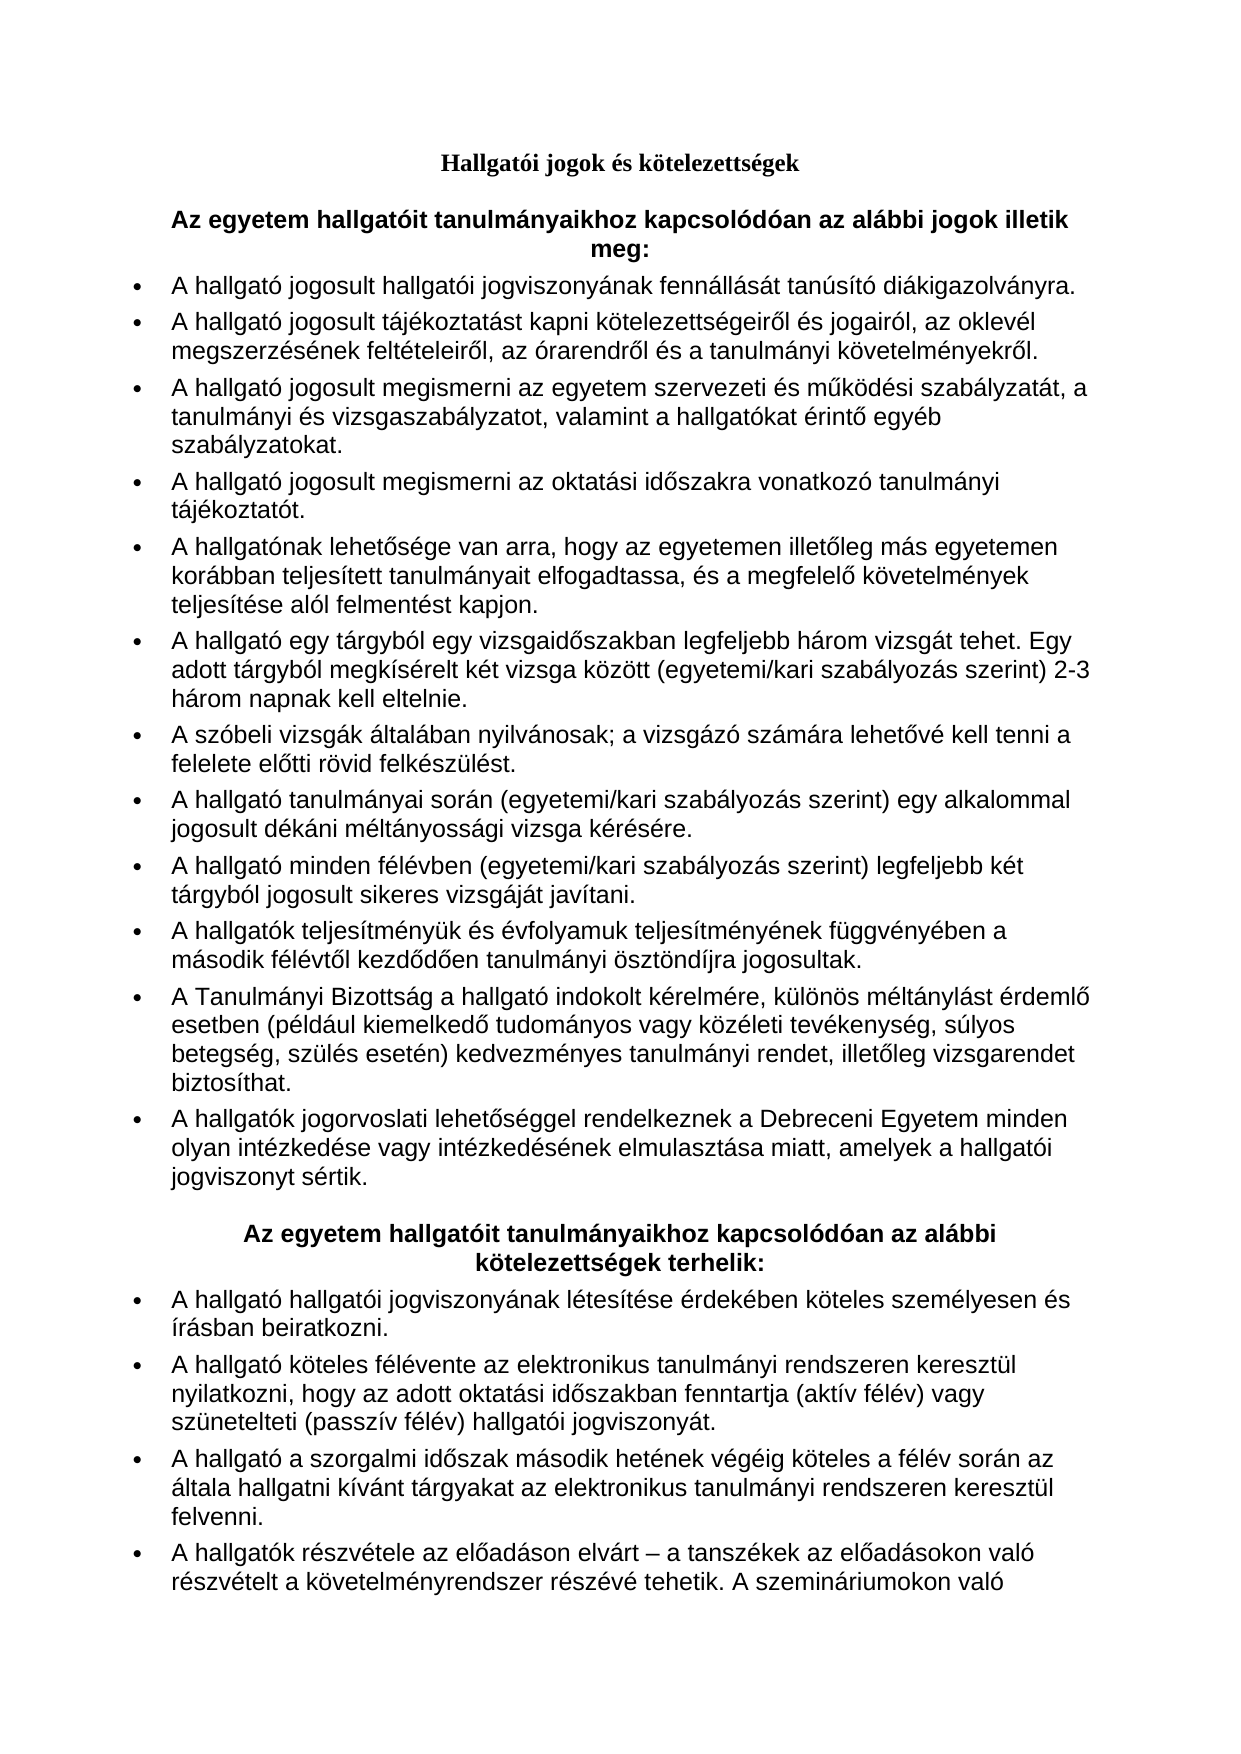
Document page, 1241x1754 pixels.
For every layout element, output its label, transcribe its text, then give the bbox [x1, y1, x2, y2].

list A hallgató hallgatói jogviszonyának létesítése érdekében köteles személyesen és írásban beiratkozni. [133, 1284, 1093, 1342]
list A hallgató tanulmányai során (egyetemi/kari szabályozás szerint) egy alkalommal jogosult dékáni méltányossági vizsga kérésére. [133, 786, 1093, 843]
list A hallgató minden félévben (egyetemi/kari szabályozás szerint) legfeljebb két tárgyból jogosult sikeres vizsgáját javítani. [133, 851, 1093, 908]
list A hallgatók teljesítményük és évfolyamuk teljesítményének függvényében a második félévtől kezdődően tanulmányi ösztöndíjra jogosultak. [133, 916, 1093, 974]
list A hallgatók jogorvoslati lehetőséggel rendelkeznek a Debreceni Egyetem minden olyan intézkedése vagy intézkedésének elmulasztása miatt, amelyek a hallgatói jogviszonyt sértik. [133, 1104, 1093, 1191]
list A hallgató jogosult tájékoztatást kapni kötelezettségeiről és jogairól, az oklevél megszerzésének feltételeiről, az órarendről és a tanulmányi követelményekről. [133, 307, 1093, 365]
text Az egyetem hallgatóit tanulmányaikhoz kapcsolódóan az alábbi kötelezettségek terhelik: [148, 1191, 1093, 1277]
list A hallgató jogosult megismerni az oktatási időszakra vonatkozó tanulmányi tájékoztatót. [133, 467, 1093, 524]
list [133, 1538, 1093, 1596]
text Az egyetem hallgatóit tanulmányaikhoz kapcsolódóan az alábbi jogok illetik meg: [148, 206, 1093, 263]
list A hallgató a szorgalmi időszak második hetének végéig köteles a félév során az általa hallgatni kívánt tárgyakat az elektronikus tanulmányi rendszeren keresztül felvenni. [133, 1444, 1093, 1530]
text Hallgatói jogok és kötelezettségek [148, 148, 1093, 176]
list A hallgató egy tárgyból egy vizsgaidőszakban legfeljebb három vizsgát tehet. Egy adott tárgyból megkísérelt két vizsga között (egyetemi/kari szabályozás szerint) 2-3 három napnak kell eltelnie. [133, 626, 1093, 712]
list A hallgató köteles félévente az elektronikus tanulmányi rendszeren keresztül nyilatkozni, hogy az adott oktatási időszakban fenntartja (aktív félév) vagy szünetelteti (passzív félév) hallgatói jogviszonyát. [133, 1350, 1093, 1436]
list A hallgató jogosult megismerni az egyetem szervezeti és működési szabályzatát, a tanulmányi és vizsgaszabályzatot, valamint a hallgatókat érintő egyéb szabályzatokat. [133, 373, 1093, 459]
list A hallgató jogosult hallgatói jogviszonyának fennállását tanúsító diákigazolványra. [133, 271, 1093, 299]
list A szóbeli vizsgák általában nyilvánosak; a vizsgázó számára lehetővé kell tenni a felelete előtti rövid felkészülést. [133, 720, 1093, 778]
list A Tanulmányi Bizottság a hallgató indokolt kérelmére, különös méltánylást érdemlő esetben (például kiemelkedő tudományos vagy közéleti tevékenység, súlyos betegség, szülés esetén) kedvezményes tanulmányi rendet, illetőleg vizsgarendet biztosíthat. [133, 981, 1093, 1096]
list A hallgatónak lehetősége van arra, hogy az egyetemen illetőleg más egyetemen korábban teljesített tanulmányait elfogadtassa, és a megfelelő követelmények teljesítése alól felmentést kapjon. [133, 532, 1093, 618]
